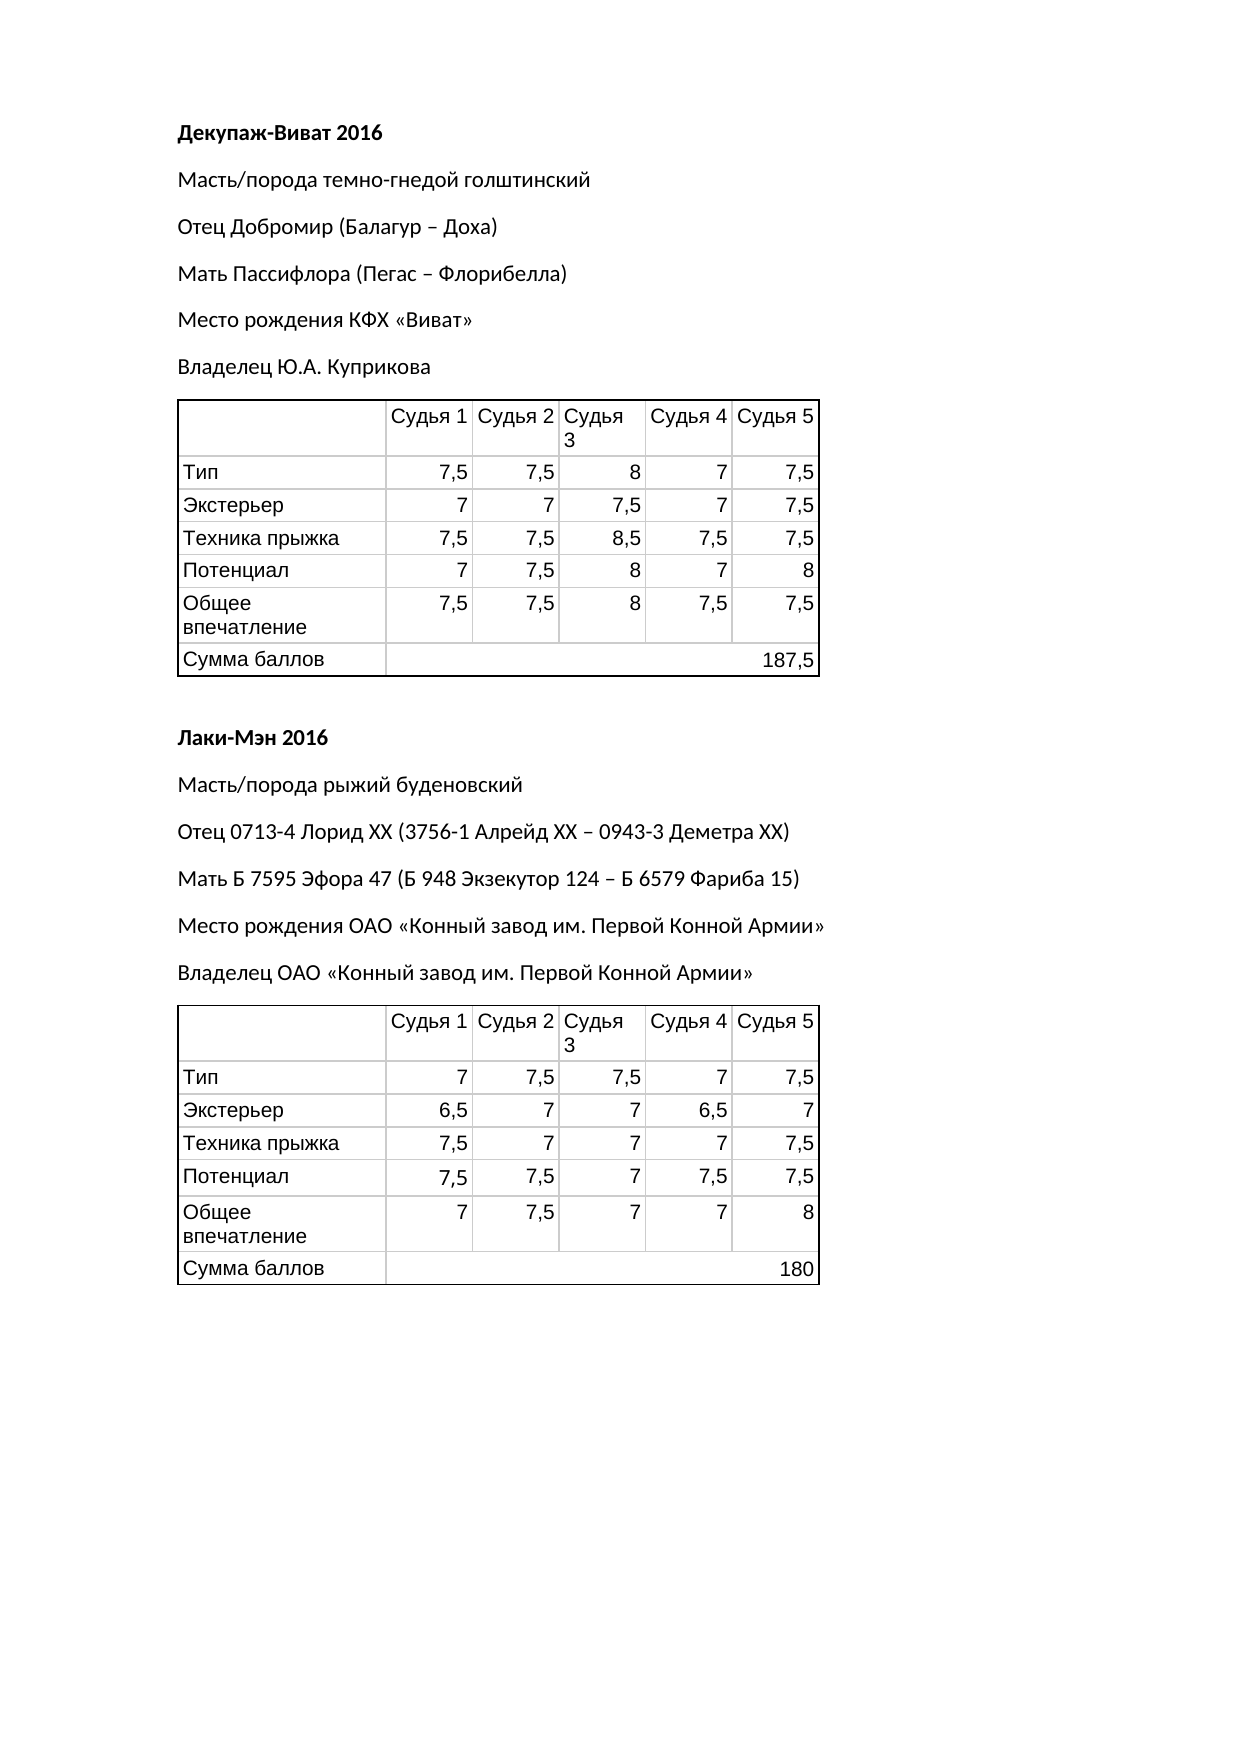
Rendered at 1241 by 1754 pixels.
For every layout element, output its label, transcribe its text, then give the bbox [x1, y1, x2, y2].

table_cell 7 [646, 457, 731, 488]
table_cell 7 [387, 1197, 472, 1251]
text Мать Пассифлора (Пегас – Флорибелла) [177, 259, 1152, 287]
table_header Судья 5 [733, 401, 818, 455]
table_cell 8 [560, 457, 645, 488]
table_cell Техника прыжка [179, 1128, 385, 1159]
table_header Судья 1 [387, 401, 472, 455]
table_cell 8 [560, 588, 645, 642]
table_cell Сумма баллов [179, 644, 385, 675]
table_header Судья 4 [646, 401, 731, 455]
table_cell 7 [473, 1095, 558, 1126]
table_cell 7,5 [387, 522, 472, 553]
table_cell Потенциал [179, 1160, 385, 1195]
text Декупаж-Виват 2016 [177, 118, 1152, 146]
table_cell 7,5 [646, 588, 731, 642]
table_cell 7,5 [473, 1197, 558, 1251]
table_cell 7,5 [387, 1128, 472, 1159]
table_cell Общее впечатление [179, 1197, 385, 1251]
table_header Судья 3 [560, 401, 645, 455]
table_cell Сумма баллов [179, 1252, 385, 1283]
text Место рождения КФХ «Виват» [177, 306, 1152, 334]
table_cell 7,5 [387, 457, 472, 488]
table_cell 7 [387, 555, 472, 586]
text Владелец ОАО «Конный завод им. Первой Конной Армии» [177, 958, 1152, 986]
table_cell 7,5 [560, 490, 645, 521]
table_cell 8 [733, 555, 818, 586]
table_cell 7,5 [733, 522, 818, 553]
table_cell 187,5 [387, 644, 818, 675]
table_cell 8 [733, 1197, 818, 1251]
table_header Судья 2 [473, 401, 558, 455]
table_header Судья 2 [473, 1006, 558, 1060]
table_header Судья 5 [733, 1006, 818, 1060]
table_cell 7,5 [387, 588, 472, 642]
table_header Судья 3 [560, 1006, 645, 1060]
text Мать Б 7595 Эфора 47 (Б 948 Экзекутор 124 – Б 6579 Фариба 15) [177, 864, 1152, 892]
table_cell 7 [387, 490, 472, 521]
table_cell 7,5 [733, 490, 818, 521]
table_cell 7 [646, 1128, 731, 1159]
table_cell 7,5 [646, 522, 731, 553]
text Отец Добромир (Балагур – Доха) [177, 212, 1152, 240]
table_cell Техника прыжка [179, 522, 385, 553]
table_cell 7,5 [473, 457, 558, 488]
table_cell 7 [560, 1128, 645, 1159]
table_cell 7,5 [733, 457, 818, 488]
table_cell 7,5 [473, 1062, 558, 1093]
text Отец 0713-4 Лорид ХХ (3756-1 Алрейд ХХ – 0943-3 Деметра ХХ) [177, 817, 1152, 845]
table_cell 7,5 [733, 1062, 818, 1093]
table_cell 7 [473, 490, 558, 521]
table_cell 7,5 [733, 588, 818, 642]
table_cell 7,5 [473, 588, 558, 642]
table_cell 7 [560, 1197, 645, 1251]
text Лаки-Мэн 2016 [177, 723, 1152, 751]
text Масть/порода рыжий буденовский [177, 770, 1152, 798]
table_cell 7 [560, 1095, 645, 1126]
table_cell 8 [560, 555, 645, 586]
table_cell 7 [473, 1128, 558, 1159]
table_cell 7,5 [473, 555, 558, 586]
table_cell 7 [646, 1062, 731, 1093]
table_cell 7 [646, 490, 731, 521]
table_header [179, 1006, 385, 1060]
table_header Судья 4 [646, 1006, 731, 1060]
table_cell 7,5 [733, 1128, 818, 1159]
table_cell Тип [179, 1062, 385, 1093]
text Место рождения ОАО «Конный завод им. Первой Конной Армии» [177, 911, 1152, 939]
table_cell Общее впечатление [179, 588, 385, 642]
table_cell 7 [560, 1160, 645, 1195]
table_cell 7,5 [560, 1062, 645, 1093]
text Владелец Ю.А. Куприкова [177, 352, 1152, 381]
table_cell 180 [387, 1252, 818, 1283]
table_cell 7,5 [473, 1160, 558, 1195]
text Масть/порода темно-гнедой голштинский [177, 165, 1152, 193]
table_cell 7,5 [646, 1160, 731, 1195]
table_cell Экстерьер [179, 1095, 385, 1126]
table_cell Потенциал [179, 555, 385, 586]
table_cell 7,5 [473, 522, 558, 553]
table_cell 7 [646, 1197, 731, 1251]
table_cell Экстерьер [179, 490, 385, 521]
table_cell Тип [179, 457, 385, 488]
table_cell 7,5 [733, 1160, 818, 1195]
table_cell 8,5 [560, 522, 645, 553]
table_cell 6,5 [646, 1095, 731, 1126]
table_cell 7 [387, 1062, 472, 1093]
table_header [179, 401, 385, 455]
table_cell 7,5 [387, 1160, 472, 1195]
table_header Судья 1 [387, 1006, 472, 1060]
table_cell 7 [733, 1095, 818, 1126]
table_cell 6,5 [387, 1095, 472, 1126]
table_cell 7 [646, 555, 731, 586]
